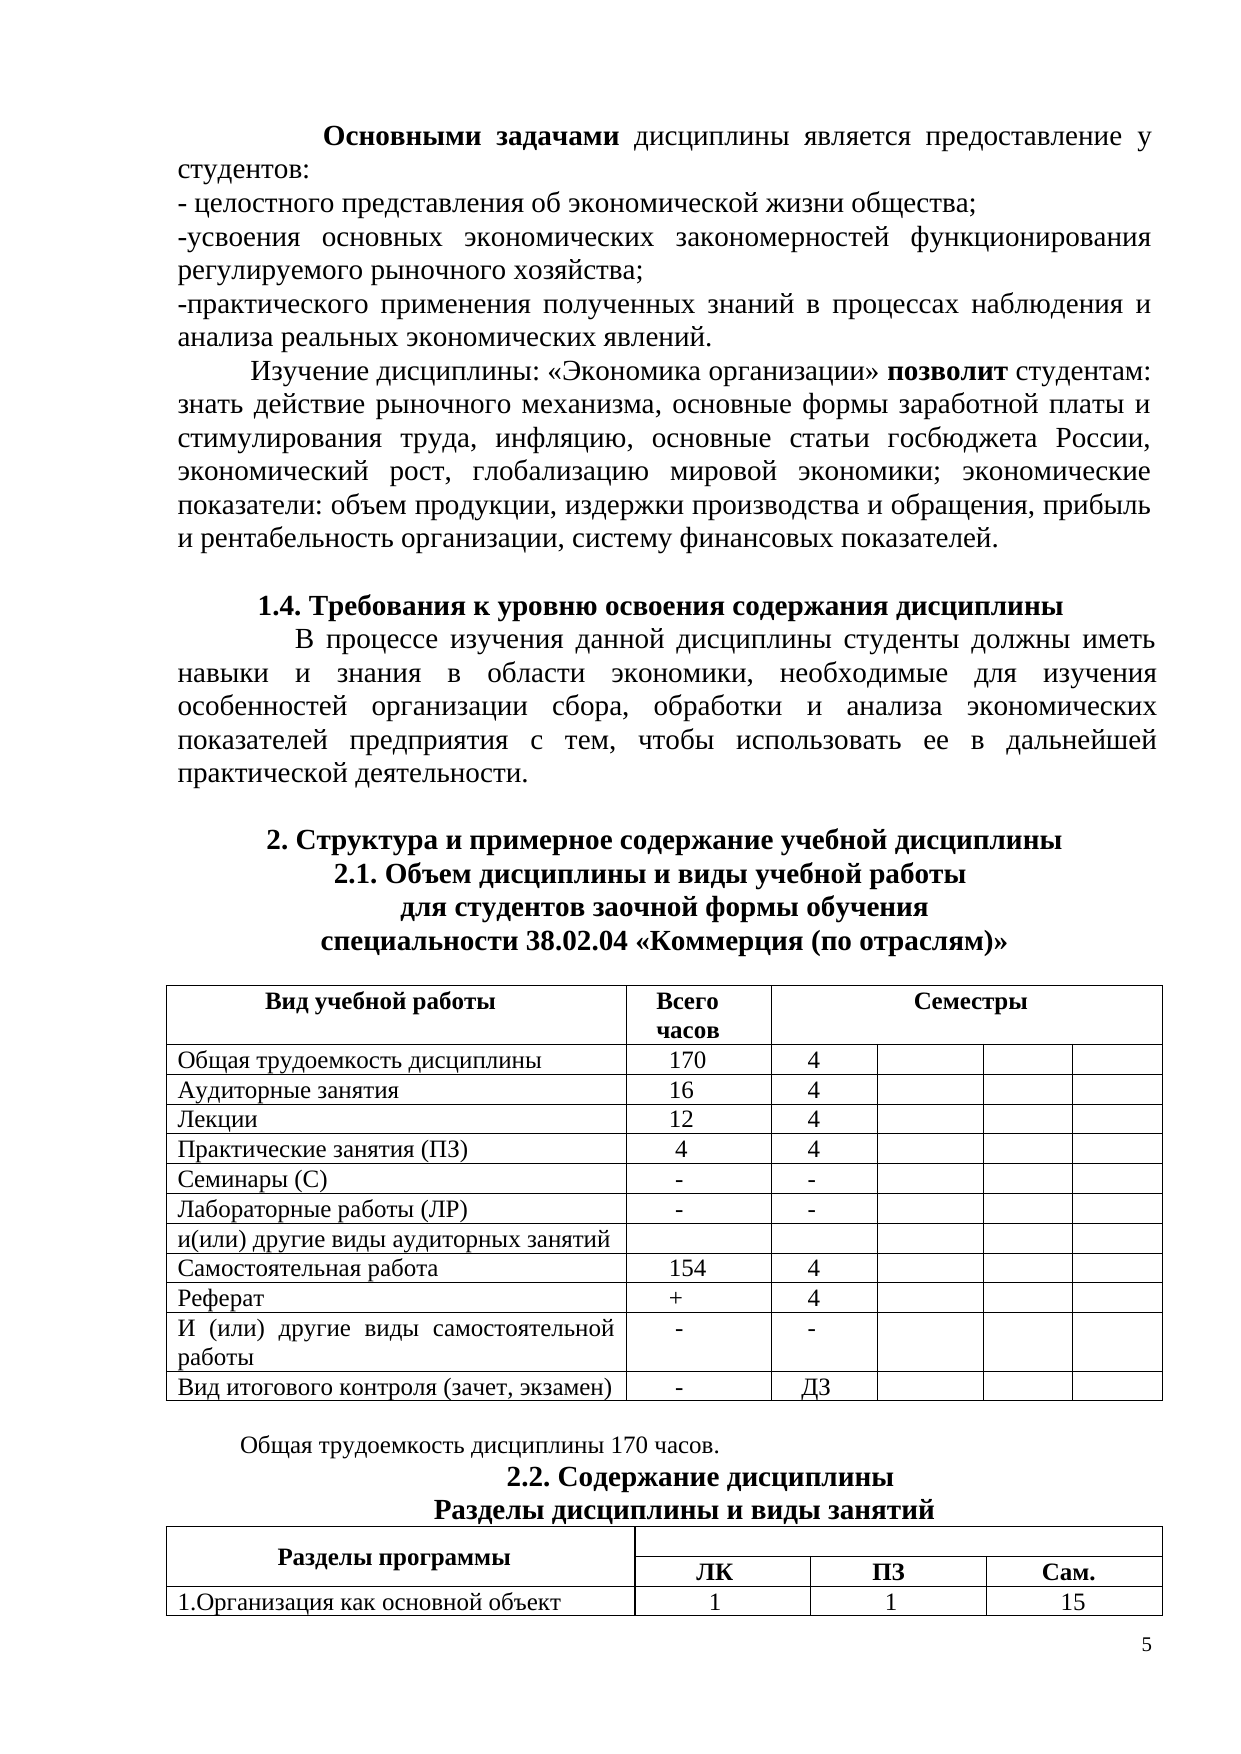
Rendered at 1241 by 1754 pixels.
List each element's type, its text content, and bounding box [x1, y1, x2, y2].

table_header Всего часов [627, 986, 771, 1044]
text 2.1. Объем дисциплины и виды учебной работы [177, 856, 1152, 889]
table_cell [984, 1313, 1072, 1371]
text -усвоения основных экономических закономерностей функционирования регулируемого рыночного хозяйства; [177, 219, 1152, 286]
table_cell [984, 1105, 1072, 1133]
text знать действие рыночного механизма, основные формы заработной платы и стимулирования труда, инфляцию, основные статьи госбюджета России, экономический рост, глобализацию мировой экономики; экономические показатели: объем продукции, издержки производства и обращения, прибыль и рентабельность организации, систему финансовых показателей. [177, 386, 1152, 554]
text 1.4. Требования к уровню освоения содержания дисциплины [177, 588, 1152, 621]
table_header Семестры [772, 986, 1162, 1044]
table_cell [1073, 1372, 1162, 1400]
table_cell [1073, 1045, 1162, 1074]
table_cell 4 [772, 1075, 877, 1103]
table_cell [878, 1134, 983, 1163]
table_cell [1073, 1313, 1162, 1371]
table_cell 4 [772, 1254, 877, 1282]
table_cell 154 [627, 1254, 771, 1282]
text В процессе изучения данной дисциплины студенты должны иметь навыки и знания в области экономики, необходимые для изучения особенностей организации сбора, обработки и анализа экономических показателей предприятия с тем, чтобы использовать ее в дальнейшей практической деятельности. [177, 621, 1158, 789]
text 2. Структура и примерное содержание учебной дисциплины [177, 822, 1152, 856]
table_cell 4 [772, 1105, 877, 1133]
table_cell - [627, 1372, 771, 1400]
table_cell [772, 1224, 877, 1252]
table_cell ПЗ [811, 1557, 986, 1586]
table_cell [627, 1224, 771, 1252]
table_cell 15 [987, 1587, 1162, 1615]
table_cell - [772, 1194, 877, 1223]
table_cell - [772, 1313, 877, 1371]
table_cell [1073, 1105, 1162, 1133]
table_cell [878, 1105, 983, 1133]
text для студентов заочной формы обучения [177, 889, 1152, 923]
table_cell [878, 1313, 983, 1371]
table_cell [878, 1075, 983, 1103]
table_cell - [772, 1164, 877, 1193]
table_header Вид учебной работы [167, 986, 626, 1044]
table_cell + [627, 1283, 771, 1312]
text Общая трудоемкость дисциплины 170 часов. [177, 1430, 1152, 1459]
table_cell [984, 1164, 1072, 1193]
table_cell Сам. [987, 1557, 1162, 1586]
table_cell 4 [772, 1134, 877, 1163]
table_cell [878, 1372, 983, 1400]
table_cell - [627, 1313, 771, 1371]
table_cell [984, 1045, 1072, 1074]
table_cell [1073, 1194, 1162, 1223]
table_cell [878, 1194, 983, 1223]
table_cell Самостоятельная работа [167, 1254, 626, 1282]
table_cell Семинары (С) [167, 1164, 626, 1193]
table_cell - [627, 1194, 771, 1223]
table_cell [984, 1194, 1072, 1223]
table_cell [1073, 1134, 1162, 1163]
table_cell и(или) другие виды аудиторных занятий [167, 1224, 626, 1252]
table_cell [984, 1372, 1072, 1400]
table_cell 4 [772, 1283, 877, 1312]
table_cell [878, 1224, 983, 1252]
table_cell ЛК [636, 1557, 810, 1586]
table_cell [1073, 1254, 1162, 1282]
table_cell [984, 1134, 1072, 1163]
text специальности 38.02.04 «Коммерция (по отраслям)» [177, 923, 1152, 957]
table_cell 170 [627, 1045, 771, 1074]
table_cell [1073, 1164, 1162, 1193]
table_cell - [627, 1164, 771, 1193]
text - целостного представления об экономической жизни общества; [177, 185, 1152, 219]
table_cell Практические занятия (ПЗ) [167, 1134, 626, 1163]
table_cell 4 [772, 1045, 877, 1074]
text Разделы дисциплины и виды занятий [177, 1492, 1152, 1526]
table_cell 12 [627, 1105, 771, 1133]
table_cell [1073, 1283, 1162, 1312]
table_cell [984, 1224, 1072, 1252]
table_header Разделы программы [167, 1527, 634, 1586]
table_cell [1073, 1224, 1162, 1252]
table_cell Общая трудоемкость дисциплины [167, 1045, 626, 1074]
table_cell 4 [627, 1134, 771, 1163]
table_cell [984, 1254, 1072, 1282]
table_cell [984, 1283, 1072, 1312]
table_cell Лекции [167, 1105, 626, 1133]
text Основными задачами дисциплины является предоставление у студентов: [177, 118, 1152, 185]
table_cell [984, 1075, 1072, 1103]
table_cell Вид итогового контроля (зачет, экзамен) [167, 1372, 626, 1400]
table_cell Лабораторные работы (ЛР) [167, 1194, 626, 1223]
table_cell 1 [636, 1587, 810, 1615]
table_cell [878, 1045, 983, 1074]
table_cell ДЗ [772, 1372, 877, 1400]
table_cell И (или) другие виды самостоятельной работы [167, 1313, 626, 1371]
table_cell 16 [627, 1075, 771, 1103]
table_cell 1 [811, 1587, 986, 1615]
text Изучение дисциплины: «Экономика организации» позволит студентам: [177, 353, 1158, 386]
table_cell [878, 1164, 983, 1193]
table_cell Реферат [167, 1283, 626, 1312]
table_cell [167, 1587, 634, 1615]
text 2.2. Содержание дисциплины [215, 1459, 1152, 1492]
table_cell [1073, 1075, 1162, 1103]
table_cell [878, 1283, 983, 1312]
table_header [636, 1527, 1162, 1556]
text -практического применения полученных знаний в процессах наблюдения и анализа реальных экономических явлений. [177, 286, 1152, 353]
table_cell Аудиторные занятия [167, 1075, 626, 1103]
table_cell [878, 1254, 983, 1282]
